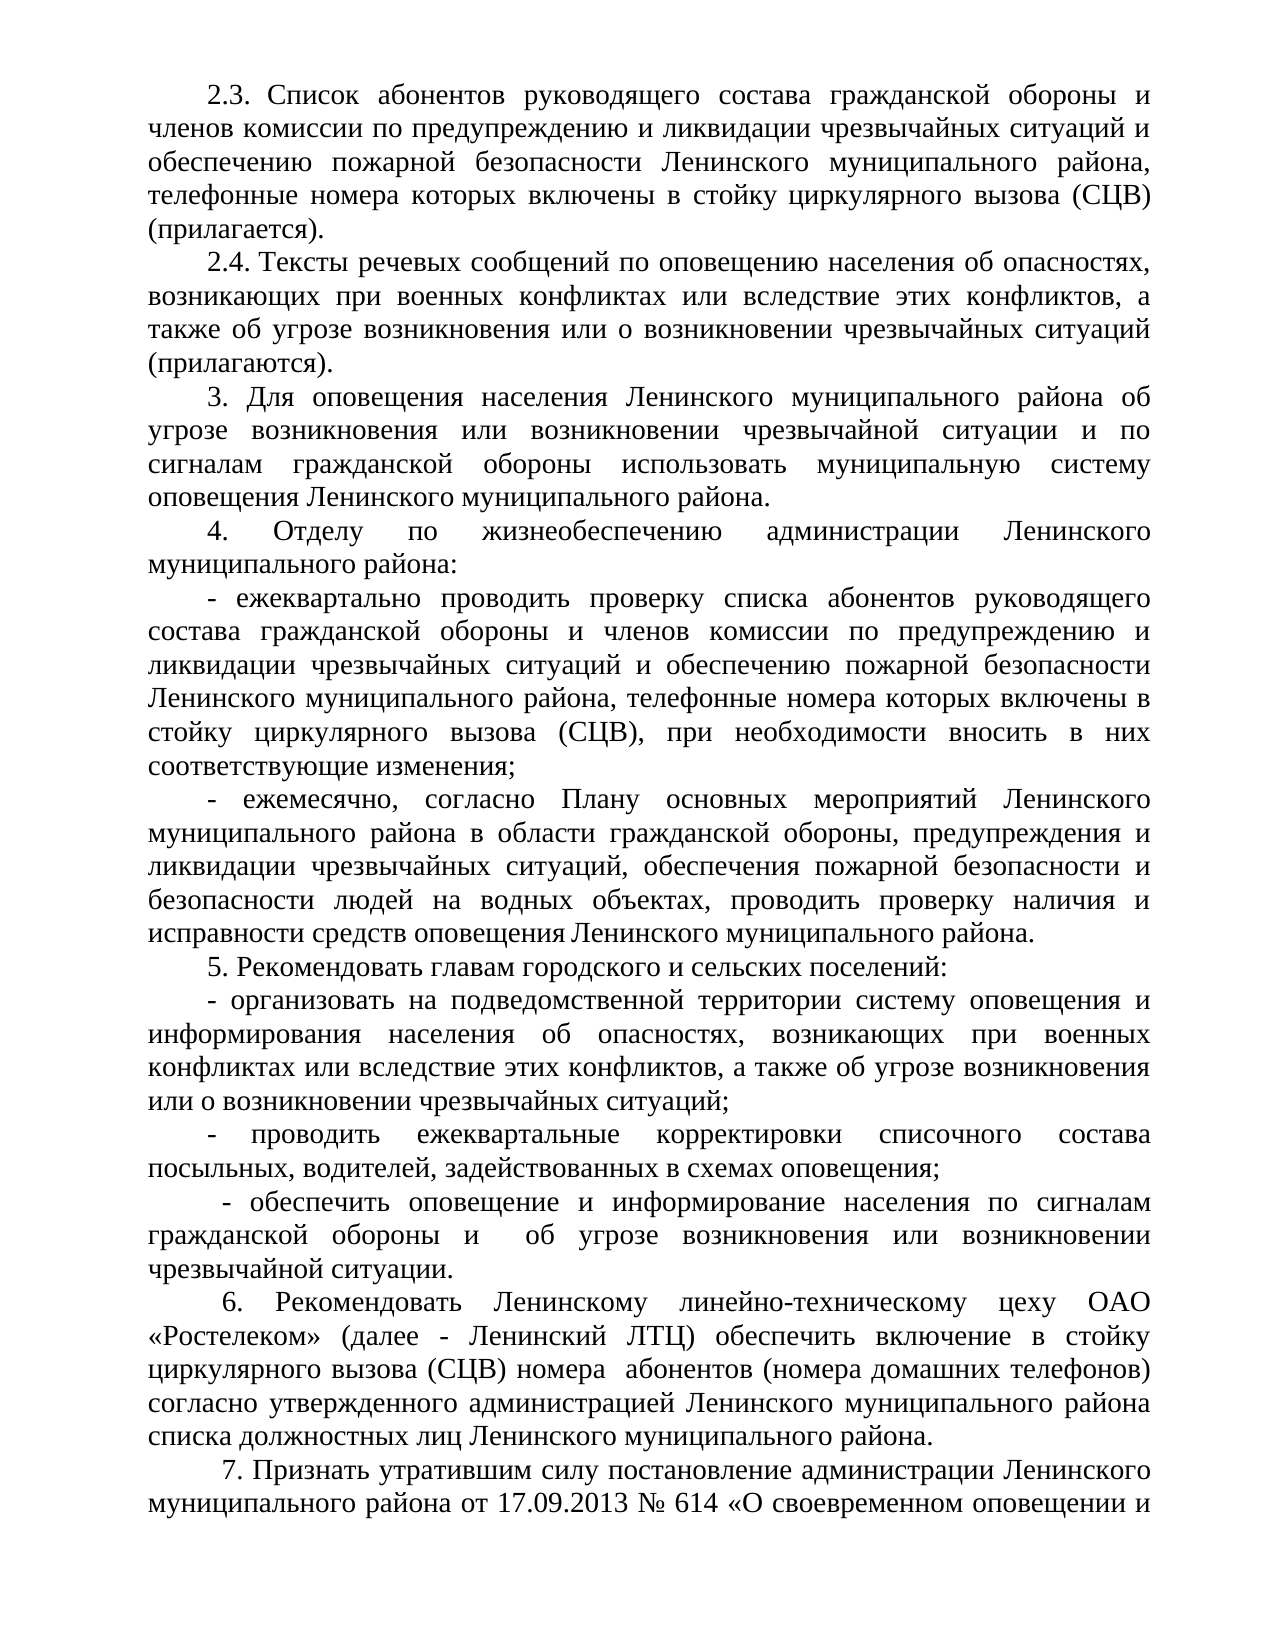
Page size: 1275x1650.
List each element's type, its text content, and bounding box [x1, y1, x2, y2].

text 3. Для оповещения населения Ленинского муниципального района об угрозе возникновения или возникновении чрезвычайной ситуации и по сигналам гражданской обороны использовать муниципальную систему оповещения Ленинского муниципального района. [148, 379, 1152, 513]
text 2.4. Тексты речевых сообщений по оповещению населения об опасностях, возникающих при военных конфликтах или вследствие этих конфликтов, а также об угрозе возникновения или о возникновении чрезвычайных ситуаций (прилагаются). [148, 244, 1152, 379]
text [148, 1452, 1152, 1519]
text - проводить ежеквартальные корректировки списочного состава посыльных, водителей, задействованных в схемах оповещения; [148, 1117, 1152, 1184]
text 6. Рекомендовать Ленинскому линейно-техническому цеху ОАО «Ростелеком» (далее - Ленинский ЛТЦ) обеспечить включение в стойку циркулярного вызова (СЦВ) номера абонентов (номера домашних телефонов) согласно утвержденного администрацией Ленинского муниципального района списка должностных лиц Ленинского муниципального района. [148, 1284, 1152, 1452]
text - ежеквартально проводить проверку списка абонентов руководящего состава гражданской обороны и членов комиссии по предупреждению и ликвидации чрезвычайных ситуаций и обеспечению пожарной безопасности Ленинского муниципального района, телефонные номера которых включены в стойку циркулярного вызова (СЦВ), при необходимости вносить в них соответствующие изменения; [148, 580, 1152, 781]
text 4. Отделу по жизнеобеспечению администрации Ленинского муниципального района: [148, 513, 1152, 580]
text 5. Рекомендовать главам городского и сельских поселений: [148, 949, 1152, 982]
text 2.3. Список абонентов руководящего состава гражданской обороны и членов комиссии по предупреждению и ликвидации чрезвычайных ситуаций и обеспечению пожарной безопасности Ленинского муниципального района, телефонные номера которых включены в стойку циркулярного вызова (СЦВ) (прилагается). [148, 77, 1152, 244]
text - обеспечить оповещение и информирование населения по сигналам гражданской обороны и об угрозе возникновения или возникновении чрезвычайной ситуации. [148, 1184, 1152, 1284]
text - организовать на подведомственной территории систему оповещения и информирования населения об опасностях, возникающих при военных конфликтах или вследствие этих конфликтов, а также об угрозе возникновения или о возникновении чрезвычайных ситуаций; [148, 982, 1152, 1117]
text - ежемесячно, согласно Плану основных мероприятий Ленинского муниципального района в области гражданской обороны, предупреждения и ликвидации чрезвычайных ситуаций, обеспечения пожарной безопасности и безопасности людей на водных объектах, проводить проверку наличия и исправности средств оповещения Ленинского муниципального района. [148, 781, 1152, 949]
